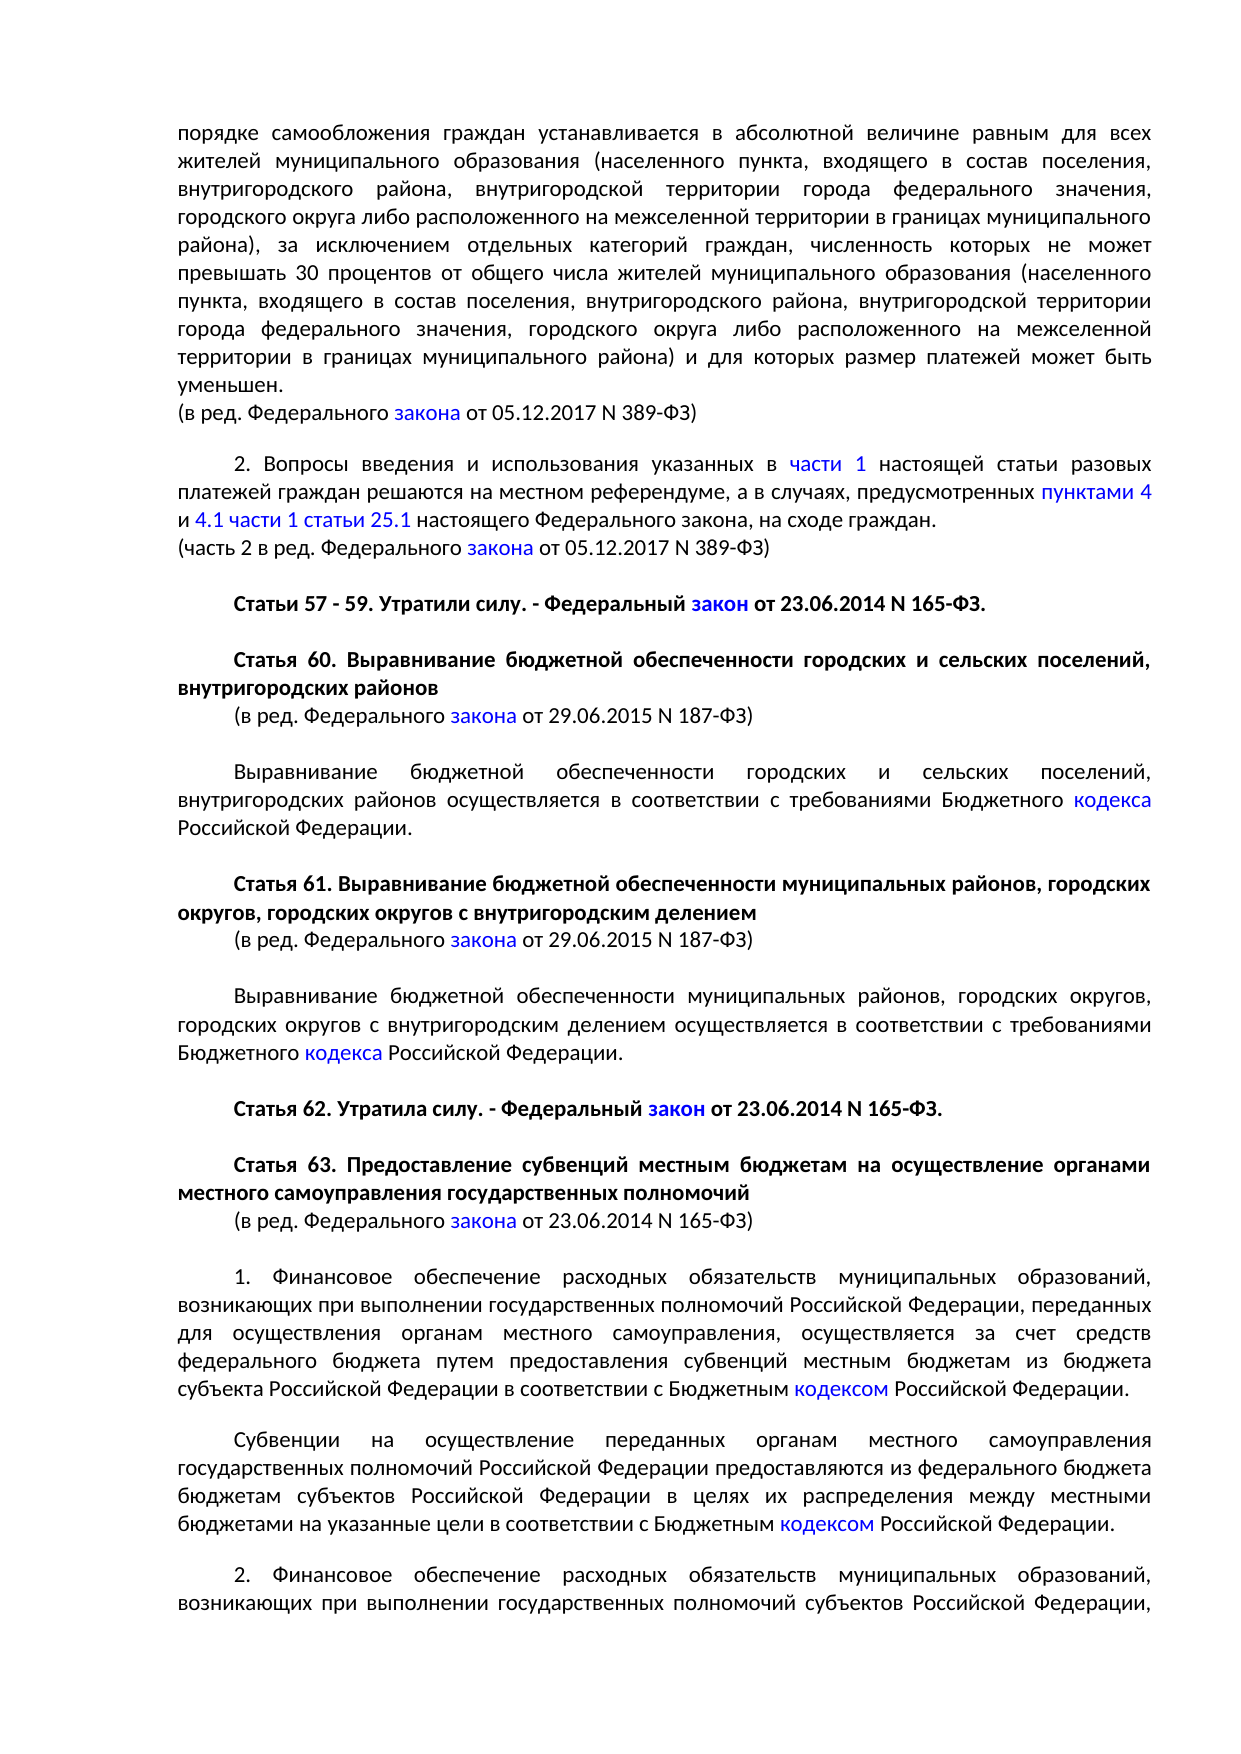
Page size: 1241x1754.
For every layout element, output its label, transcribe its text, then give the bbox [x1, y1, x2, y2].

text Субвенции на осуществление переданных органам местного самоуправления государственных полномочий Российской Федерации предоставляются из федерального бюджета бюджетам субъектов Российской Федерации в целях их распределения между местными бюджетами на указанные цели в соответствии с Бюджетным кодексом Российской Федерации. [177, 1425, 1152, 1537]
title Статья 60. Выравнивание бюджетной обеспеченности городских и сельских поселений, внутригородских районов [177, 645, 1152, 701]
text (в ред. Федерального закона от 29.06.2015 N 187-ФЗ) [177, 926, 1152, 954]
title Статья 61. Выравнивание бюджетной обеспеченности муниципальных районов, городских округов, городских округов с внутригородским делением [177, 869, 1152, 926]
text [177, 1560, 1152, 1616]
text (в ред. Федерального закона от 05.12.2017 N 389-ФЗ) [177, 398, 1152, 426]
text (часть 2 в ред. Федерального закона от 05.12.2017 N 389-ФЗ) [177, 533, 1152, 561]
text Выравнивание бюджетной обеспеченности городских и сельских поселений, внутригородских районов осуществляется в соответствии с требованиями Бюджетного кодекса Российской Федерации. [177, 757, 1152, 842]
title Статья 62. Утратила силу. - Федеральный закон от 23.06.2014 N 165-ФЗ. [177, 1094, 1152, 1122]
text Выравнивание бюджетной обеспеченности муниципальных районов, городских округов, городских округов с внутригородским делением осуществляется в соответствии с требованиями Бюджетного кодекса Российской Федерации. [177, 982, 1152, 1066]
title Статьи 57 - 59. Утратили силу. - Федеральный закон от 23.06.2014 N 165-ФЗ. [177, 589, 1152, 617]
text 2. Вопросы введения и использования указанных в части 1 настоящей статьи разовых платежей граждан решаются на местном референдуме, а в случаях, предусмотренных пунктами 4 и 4.1 части 1 статьи 25.1 настоящего Федерального закона, на сходе граждан. [177, 449, 1152, 533]
text (в ред. Федерального закона от 23.06.2014 N 165-ФЗ) [177, 1206, 1152, 1234]
text (в ред. Федерального закона от 29.06.2015 N 187-ФЗ) [177, 701, 1152, 729]
title Статья 63. Предоставление субвенций местным бюджетам на осуществление органами местного самоуправления государственных полномочий [177, 1150, 1152, 1206]
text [177, 118, 1152, 398]
text 1. Финансовое обеспечение расходных обязательств муниципальных образований, возникающих при выполнении государственных полномочий Российской Федерации, переданных для осуществления органам местного самоуправления, осуществляется за счет средств федерального бюджета путем предоставления субвенций местным бюджетам из бюджета субъекта Российской Федерации в соответствии с Бюджетным кодексом Российской Федерации. [177, 1262, 1152, 1402]
